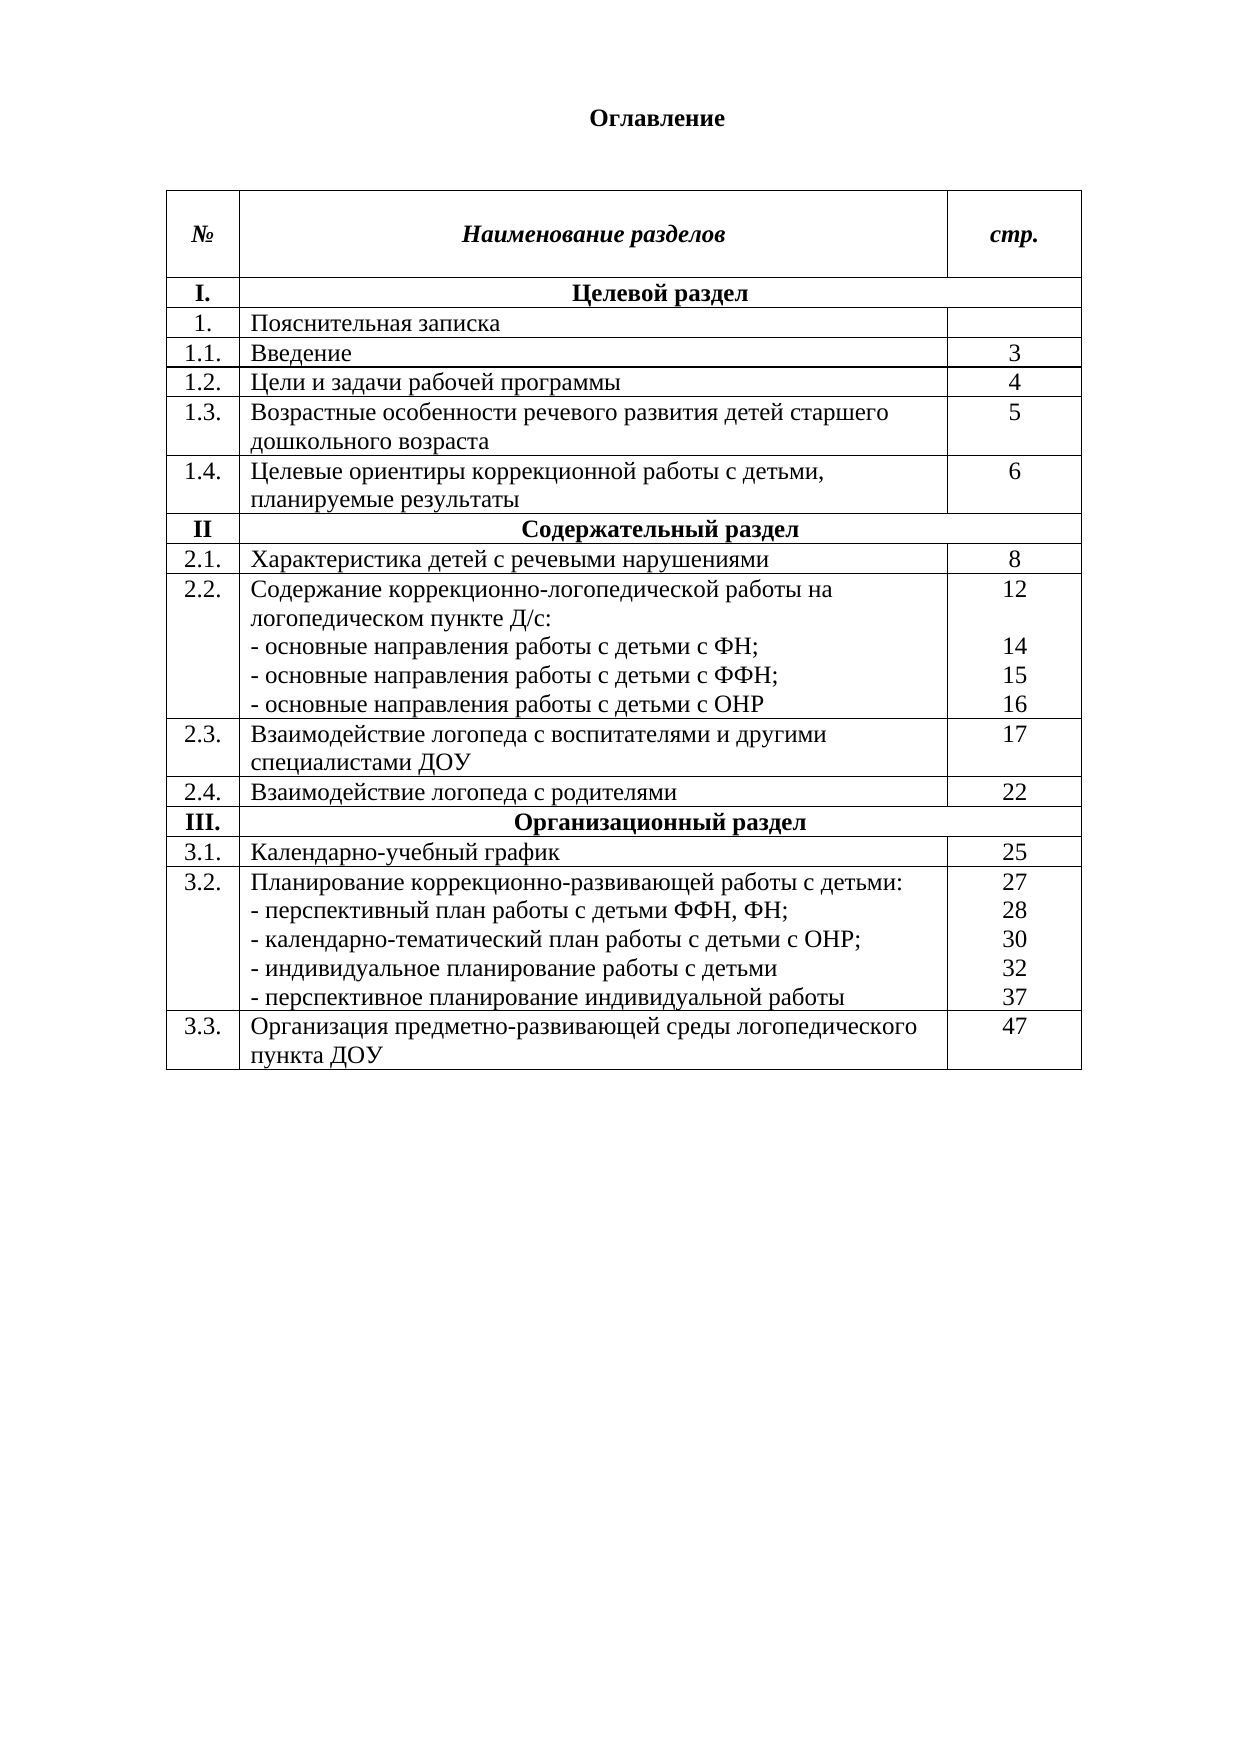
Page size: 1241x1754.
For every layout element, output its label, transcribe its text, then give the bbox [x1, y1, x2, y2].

table_cell Взаимодействие логопеда с родителями [240, 777, 947, 806]
table_cell II [167, 514, 239, 543]
table_cell 5 [948, 397, 1081, 455]
table_cell 2.4. [167, 777, 239, 806]
table_cell Содержательный раздел [240, 514, 1081, 543]
table_cell 12 14 15 16 [948, 574, 1081, 718]
table_cell Организационный раздел [240, 807, 1081, 836]
table_cell 27 28 30 32 37 [948, 867, 1081, 1010]
table_header стр. [948, 191, 1081, 277]
table_cell Возрастные особенности речевого развития детей старшего дошкольного возраста [240, 397, 947, 455]
table_cell Содержание коррекционно-логопедической работы на логопедическом пункте Д/с: - основные направления работы с детьми с ФН; - основные направления работы с детьми с ФФН; - основные направления работы с детьми с ОНР [240, 574, 947, 718]
table_cell 2.1. [167, 544, 239, 573]
table_cell 3.1. [167, 837, 239, 866]
table_cell 25 [948, 837, 1081, 866]
text Оглавление [177, 103, 1137, 132]
table_cell 2.3. [167, 719, 239, 776]
table_cell Организация предметно-развивающей среды логопедического пункта ДОУ [240, 1011, 947, 1069]
table_cell III. [167, 807, 239, 836]
table_cell Планирование коррекционно-развивающей работы с детьми: - перспективный план работы с детьми ФФН, ФН; - календарно-тематический план работы с детьми с ОНР; - индивидуальное планирование работы с детьми - перспективное планирование индивидуальной работы [240, 867, 947, 1010]
table_cell Цели и задачи рабочей программы [240, 368, 947, 396]
table_cell 2.2. [167, 574, 239, 718]
table_cell 3.2. [167, 867, 239, 1010]
table_cell 17 [948, 719, 1081, 776]
table_cell 3.3. [167, 1011, 239, 1069]
table_cell [948, 308, 1081, 337]
table_cell Характеристика детей с речевыми нарушениями [240, 544, 947, 573]
table_cell 1. [167, 308, 239, 337]
table_cell 22 [948, 777, 1081, 806]
table_cell 3 [948, 338, 1081, 366]
table_cell 4 [948, 368, 1081, 396]
table_cell I. [167, 278, 239, 307]
table_cell 1.3. [167, 397, 239, 455]
table_cell Календарно-учебный график [240, 837, 947, 866]
table_cell Целевой раздел [240, 278, 1081, 307]
table_cell 1.4. [167, 456, 239, 513]
table_header Наименование разделов [240, 191, 947, 277]
table_cell Целевые ориентиры коррекционной работы с детьми, планируемые результаты [240, 456, 947, 513]
table_cell 1.2. [167, 368, 239, 396]
table_cell Пояснительная записка [240, 308, 947, 337]
table_cell 6 [948, 456, 1081, 513]
table_cell Введение [240, 338, 947, 366]
table_cell 47 [948, 1011, 1081, 1069]
table_cell 8 [948, 544, 1081, 573]
table_cell 1.1. [167, 338, 239, 366]
table_header № [167, 191, 239, 277]
table_cell Взаимодействие логопеда с воспитателями и другими специалистами ДОУ [240, 719, 947, 776]
